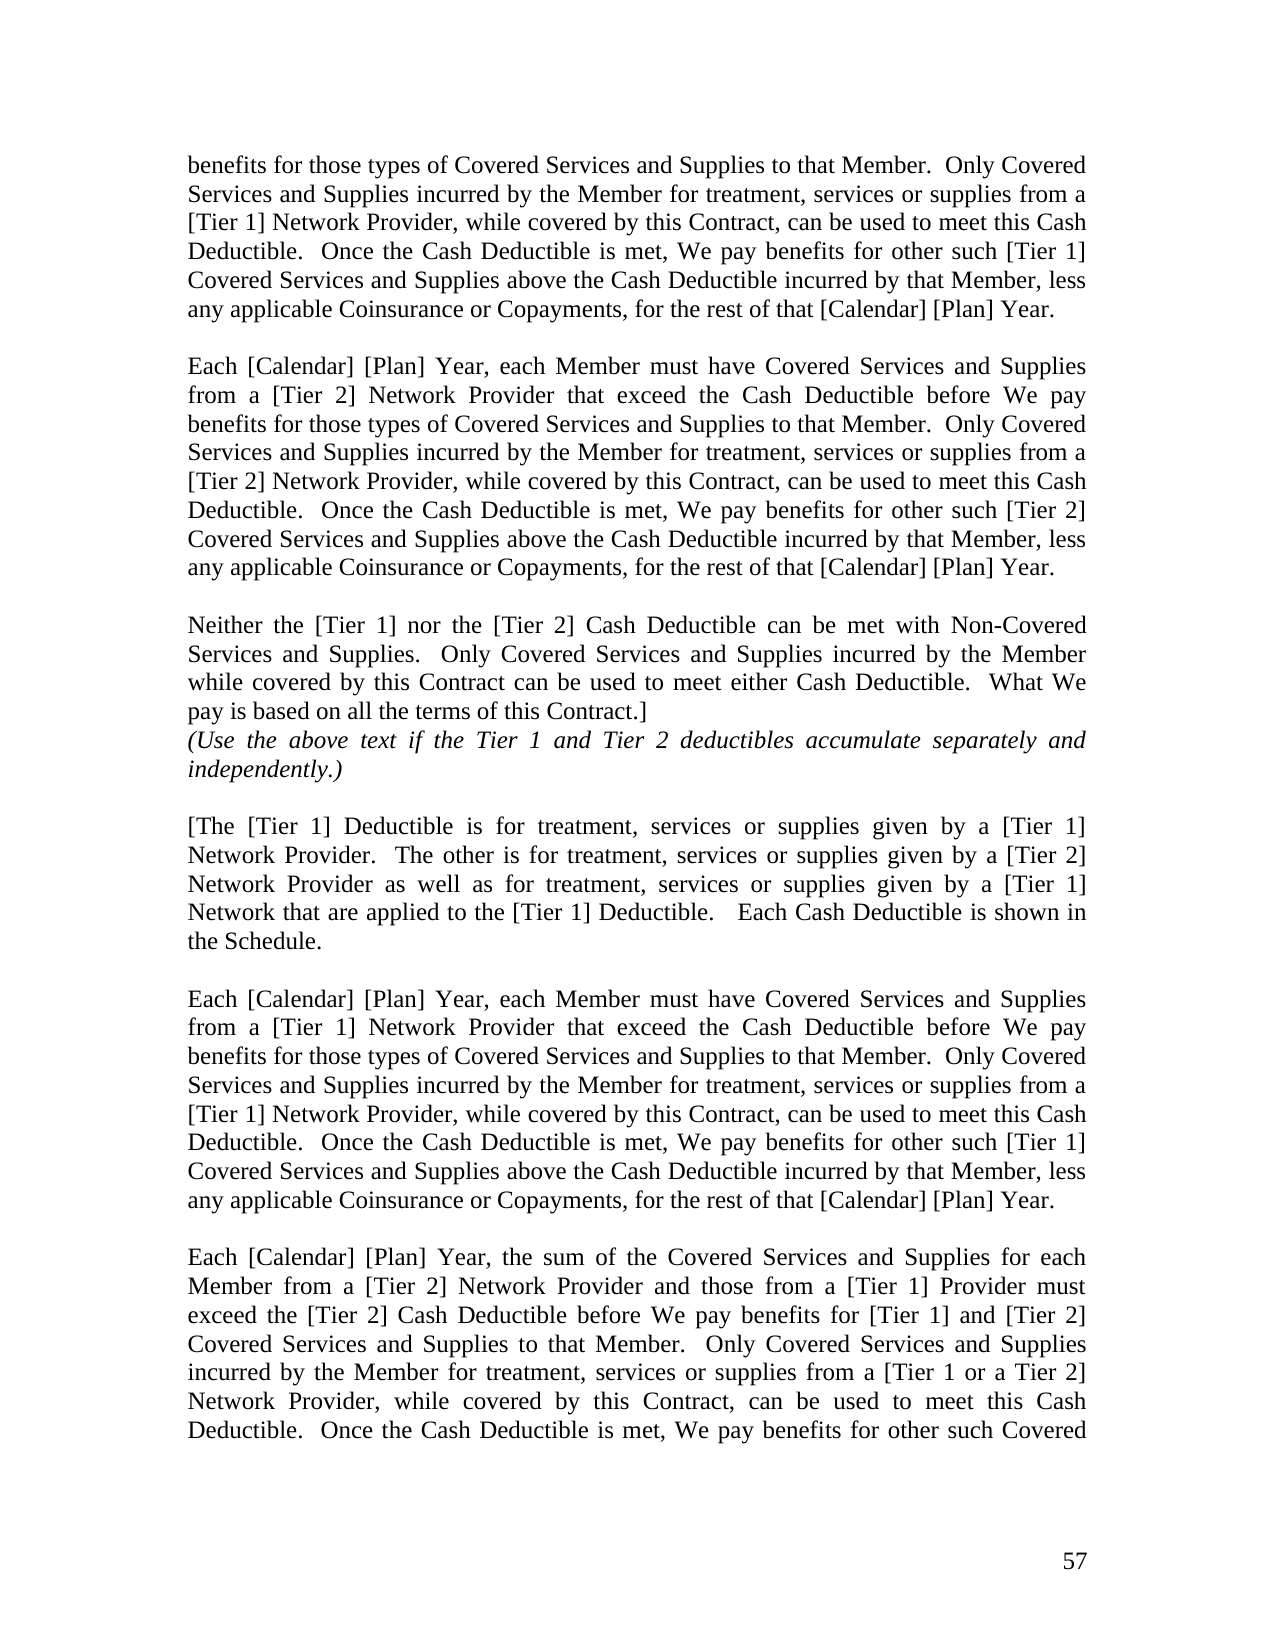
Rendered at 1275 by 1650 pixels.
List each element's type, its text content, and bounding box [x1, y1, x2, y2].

text [The [Tier 1] Deductible is for treatment, services or supplies given by a [Tier 1] Network Provider. The other is for treatment, services or supplies given by a [Tier 2] Network Provider as well as for treatment, services or supplies given by a [Tier 1] Network that are applied to the [Tier 1] Deductible. Each Cash Deductible is shown in the Schedule. [187, 811, 1087, 955]
text (Use the above text if the Tier 1 and Tier 2 deductibles accumulate separately and independently.) [187, 725, 1087, 782]
text Each [Calendar] [Plan] Year, each Member must have Covered Services and Supplies from a [Tier 2] Network Provider that exceed the Cash Deductible before We pay benefits for those types of Covered Services and Supplies to that Member. Only Covered Services and Supplies incurred by the Member for treatment, services or supplies from a [Tier 2] Network Provider, while covered by this Contract, can be used to meet this Cash Deductible. Once the Cash Deductible is met, We pay benefits for other such [Tier 2] Covered Services and Supplies above the Cash Deductible incurred by that Member, less any applicable Coinsurance or Copayments, for the rest of that [Calendar] [Plan] Year. [187, 351, 1087, 581]
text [187, 1242, 1087, 1444]
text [187, 150, 1087, 322]
text Neither the [Tier 1] nor the [Tier 2] Cash Deductible can be met with Non-Covered Services and Supplies. Only Covered Services and Supplies incurred by the Member while covered by this Contract can be used to meet either Cash Deductible. What We pay is based on all the terms of this Contract.] [187, 610, 1087, 725]
